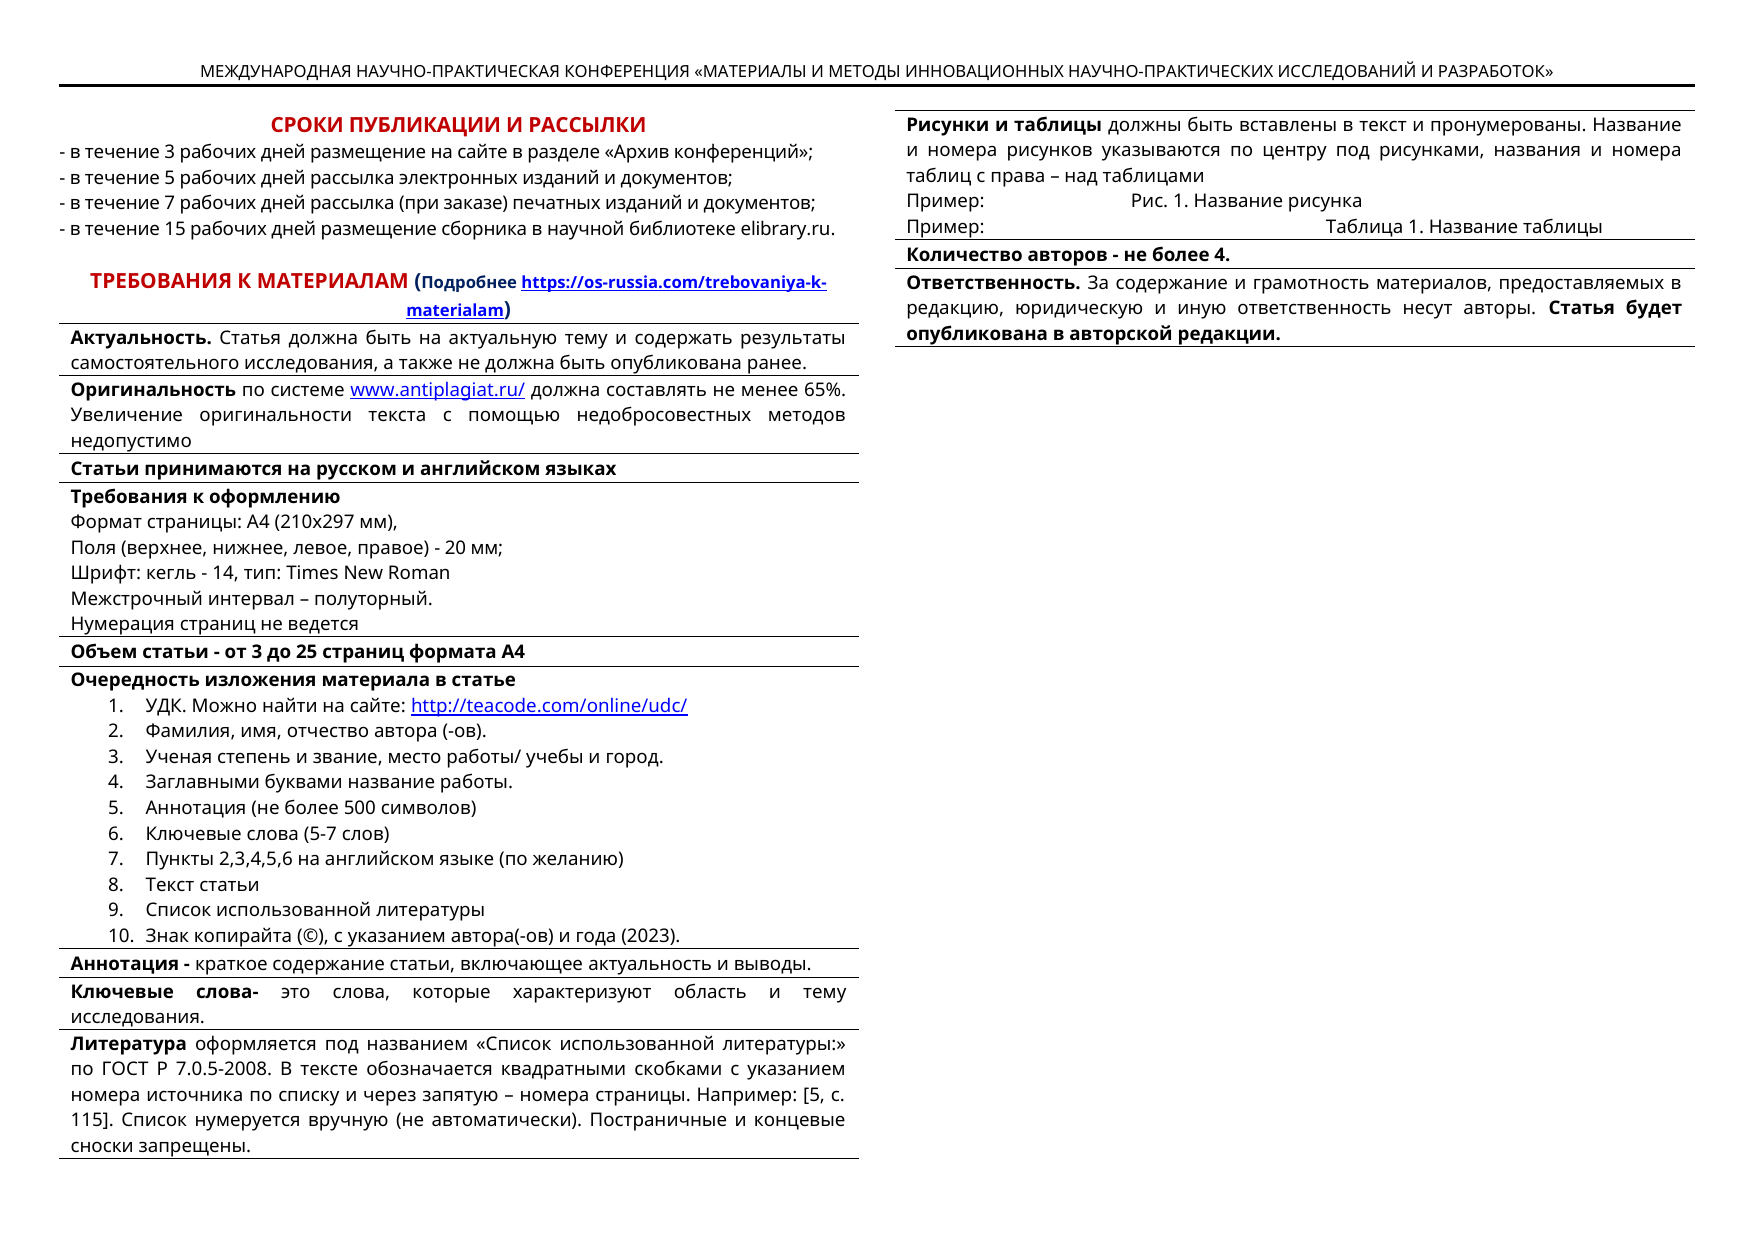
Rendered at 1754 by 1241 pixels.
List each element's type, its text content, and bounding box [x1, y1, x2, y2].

text - в течение 5 рабочих дней рассылка электронных изданий и документов; [59, 164, 858, 189]
table_cell Ответственность. За содержание и грамотность материалов, предоставляемых в редакцию, юридическую и иную ответственность несут авторы. Статья будет опубликована в авторской редакции. [895, 269, 1695, 346]
table_cell Литература оформляется под названием «Список использованной литературы:» по ГОСТ Р 7.0.5-2008. В тексте обозначается квадратными скобками с указанием номера источника по списку и через запятую – номера страницы. Например: [5, с. 115]. Список нумеруется вручную (не автоматически). Постраничные и концевые сноски запрещены. [59, 1030, 859, 1158]
text - в течение 15 рабочих дней размещение сборника в научной библиотеке elibrary.ru. [59, 215, 858, 241]
table_cell Оригинальность по системе www.antiplagiat.ru/ должна составлять не менее 65%. Увеличение оригинальности текста с помощью недобросовестных методов недопустимо [59, 376, 859, 453]
text СРОКИ ПУБЛИКАЦИИ И РАССЫЛКИ [59, 110, 858, 138]
table_cell Ключевые слова- это слова, которые характеризуют область и тему исследования. [59, 978, 859, 1029]
table_cell Рисунки и таблицы должны быть вставлены в текст и пронумерованы. Название и номера рисунков указываются по центру под рисунками, названия и номера таблиц с права – над таблицами Пример: Рис. 1. Название рисунка Пример: Таблица 1. Название таблицы [895, 111, 1695, 239]
table_cell Объем статьи - от 3 до 25 страниц формата A4 [59, 637, 859, 666]
table_cell Аннотация - краткое содержание статьи, включающее актуальность и выводы. [59, 949, 859, 977]
table_cell Требования к оформлению Формат страницы: А4 (210x297 мм), Поля (верхнее, нижнее, левое, правое) - 20 мм; Шрифт: кегль - 14, тип: Times New Roman Межстрочный интервал – полуторный. Нумерация страниц не ведется [59, 483, 859, 636]
text ТРЕБОВАНИЯ К МАТЕРИАЛАМ (Подробнее https://os-russia.com/trebovaniya-k-materialam) [59, 266, 858, 323]
table_cell Статьи принимаются на русском и английском языках [59, 454, 859, 482]
text - в течение 3 рабочих дней размещение на сайте в разделе «Архив конференций»; [59, 138, 858, 164]
text - в течение 7 рабочих дней рассылка (при заказе) печатных изданий и документов; [59, 189, 858, 215]
table_header Актуальность. Статья должна быть на актуальную тему и содержать результаты самостоятельного исследования, а также не должна быть опубликована ранее. [59, 324, 859, 375]
table_cell Очередность изложения материала в статье УДК. Можно найти на сайте: http://teacode.com/online/udc/ Фамилия, имя, отчество автора (-ов). Ученая степень и звание, место работы/ учебы и город. Заглавными буквами название работы. Аннотация (не более 500 символов) Ключевые слова (5-7 слов) Пункты 2,3,4,5,6 на английском языке (по желанию) Текст статьи Список использованной литературы Знак копирайта (©), с указанием автора(-ов) и года (2023). [59, 667, 859, 947]
table_cell Количество авторов - не более 4. [895, 240, 1695, 268]
